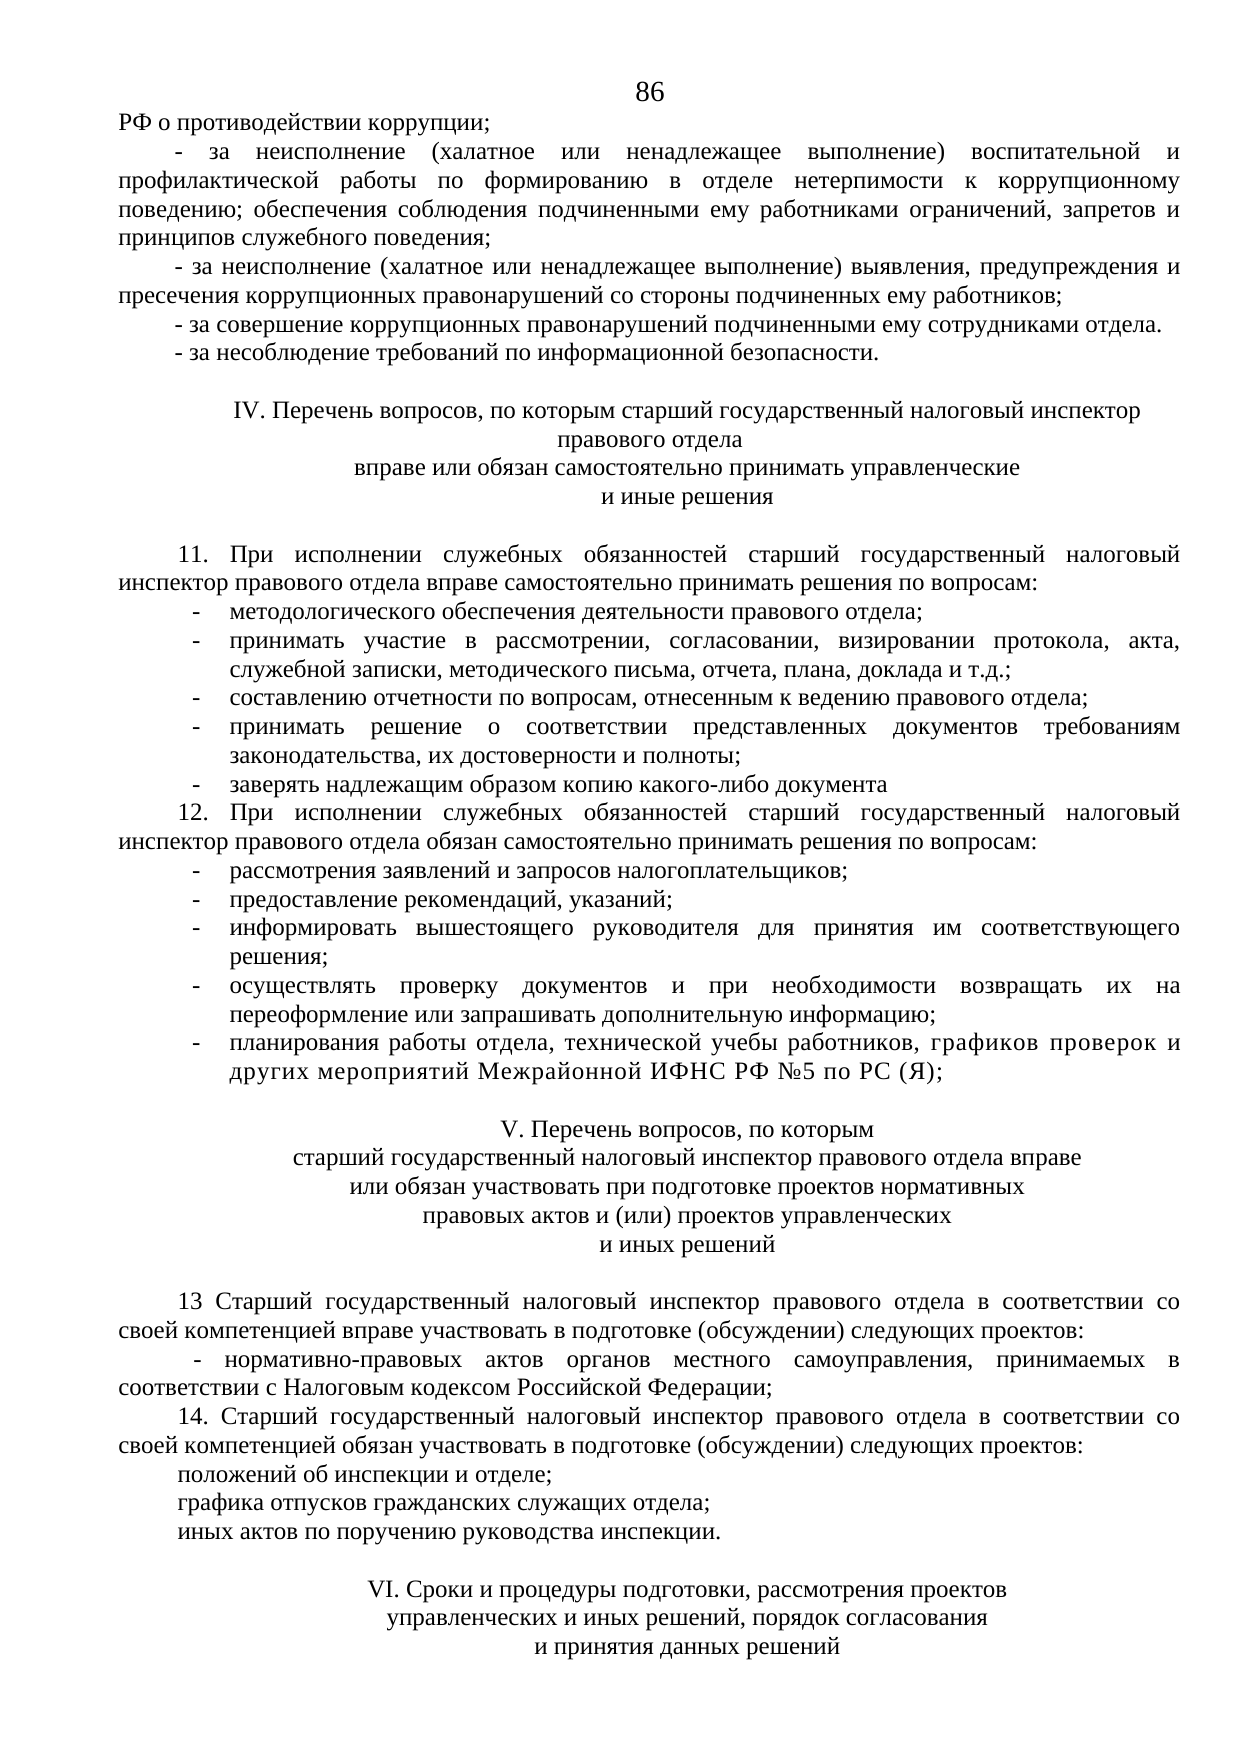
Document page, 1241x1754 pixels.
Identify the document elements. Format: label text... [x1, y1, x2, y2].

list заверять надлежащим образом копию какого-либо документа [192, 769, 1181, 797]
list информировать вышестоящего руководителя для принятия им соответствующего решения; [192, 912, 1181, 970]
text VI. Сроки и процедуры подготовки, рассмотрения проектов [118, 1574, 1181, 1602]
text и принятия данных решений [118, 1631, 1181, 1660]
text правовых актов и (или) проектов управленческих [118, 1200, 1181, 1229]
list предоставление рекомендаций, указаний; [192, 884, 1181, 912]
text 13 Старший государственный налоговый инспектор правового отдела в соответствии со своей компетенцией вправе участвовать в подготовке (обсуждении) следующих проектов: [118, 1286, 1181, 1344]
text вправе или обязан самостоятельно принимать управленческие [118, 452, 1181, 481]
list составлению отчетности по вопросам, отнесенным к ведению правового отдела; [192, 682, 1181, 711]
text иных актов по поручению руководства инспекции. [118, 1516, 1181, 1545]
text положений об инспекции и отделе; [118, 1459, 1181, 1487]
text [118, 107, 1181, 136]
text 11. При исполнении служебных обязанностей старший государственный налоговый инспектор правового отдела вправе самостоятельно принимать решения по вопросам: [118, 539, 1181, 596]
list рассмотрения заявлений и запросов налогоплательщиков; [192, 855, 1181, 884]
list методологического обеспечения деятельности правового отдела; [192, 596, 1181, 625]
text управленческих и иных решений, порядок согласования [118, 1602, 1181, 1631]
text и иных решений [118, 1229, 1181, 1257]
text и иные решения [118, 481, 1181, 510]
text графика отпусков гражданских служащих отдела; [118, 1487, 1181, 1516]
text - нормативно-правовых актов органов местного самоуправления, принимаемых в соответствии с Налоговым кодексом Российской Федерации; [118, 1344, 1181, 1401]
list принимать участие в рассмотрении, согласовании, визировании протокола, акта, служебной записки, методического письма, отчета, плана, доклада и т.д.; [192, 625, 1181, 682]
text - за неисполнение (халатное или ненадлежащее выполнение) воспитательной и профилактической работы по формированию в отделе нетерпимости к коррупционному поведению; обеспечения соблюдения подчиненными ему работниками ограничений, запретов и принципов служебного поведения; [118, 136, 1181, 251]
text или обязан участвовать при подготовке проектов нормативных [118, 1171, 1181, 1200]
text 14. Старший государственный налоговый инспектор правового отдела в соответствии со своей компетенцией обязан участвовать в подготовке (обсуждении) следующих проектов: [118, 1401, 1181, 1459]
text 12. При исполнении служебных обязанностей старший государственный налоговый инспектор правового отдела обязан самостоятельно принимать решения по вопросам: [118, 797, 1181, 855]
text IV. Перечень вопросов, по которым старший государственный налоговый инспектор правового отдела [118, 395, 1181, 452]
text - за несоблюдение требований по информационной безопасности. [118, 337, 1181, 366]
list принимать решение о соответствии представленных документов требованиям законодательства, их достоверности и полноты; [192, 711, 1181, 769]
text - за неисполнение (халатное или ненадлежащее выполнение) выявления, предупреждения и пресечения коррупционных правонарушений со стороны подчиненных ему работников; [118, 251, 1181, 309]
text - за совершение коррупционных правонарушений подчиненными ему сотрудниками отдела. [118, 309, 1181, 337]
text V. Перечень вопросов, по которым [118, 1114, 1181, 1142]
text старший государственный налоговый инспектор правового отдела вправе [118, 1142, 1181, 1171]
list планирования работы отдела, технической учебы работников, графиков проверок и других мероприятий Межрайонной ИФНС РФ №5 по РС (Я); [192, 1027, 1181, 1085]
list осуществлять проверку документов и при необходимости возвращать их на переоформление или запрашивать дополнительную информацию; [192, 970, 1181, 1027]
